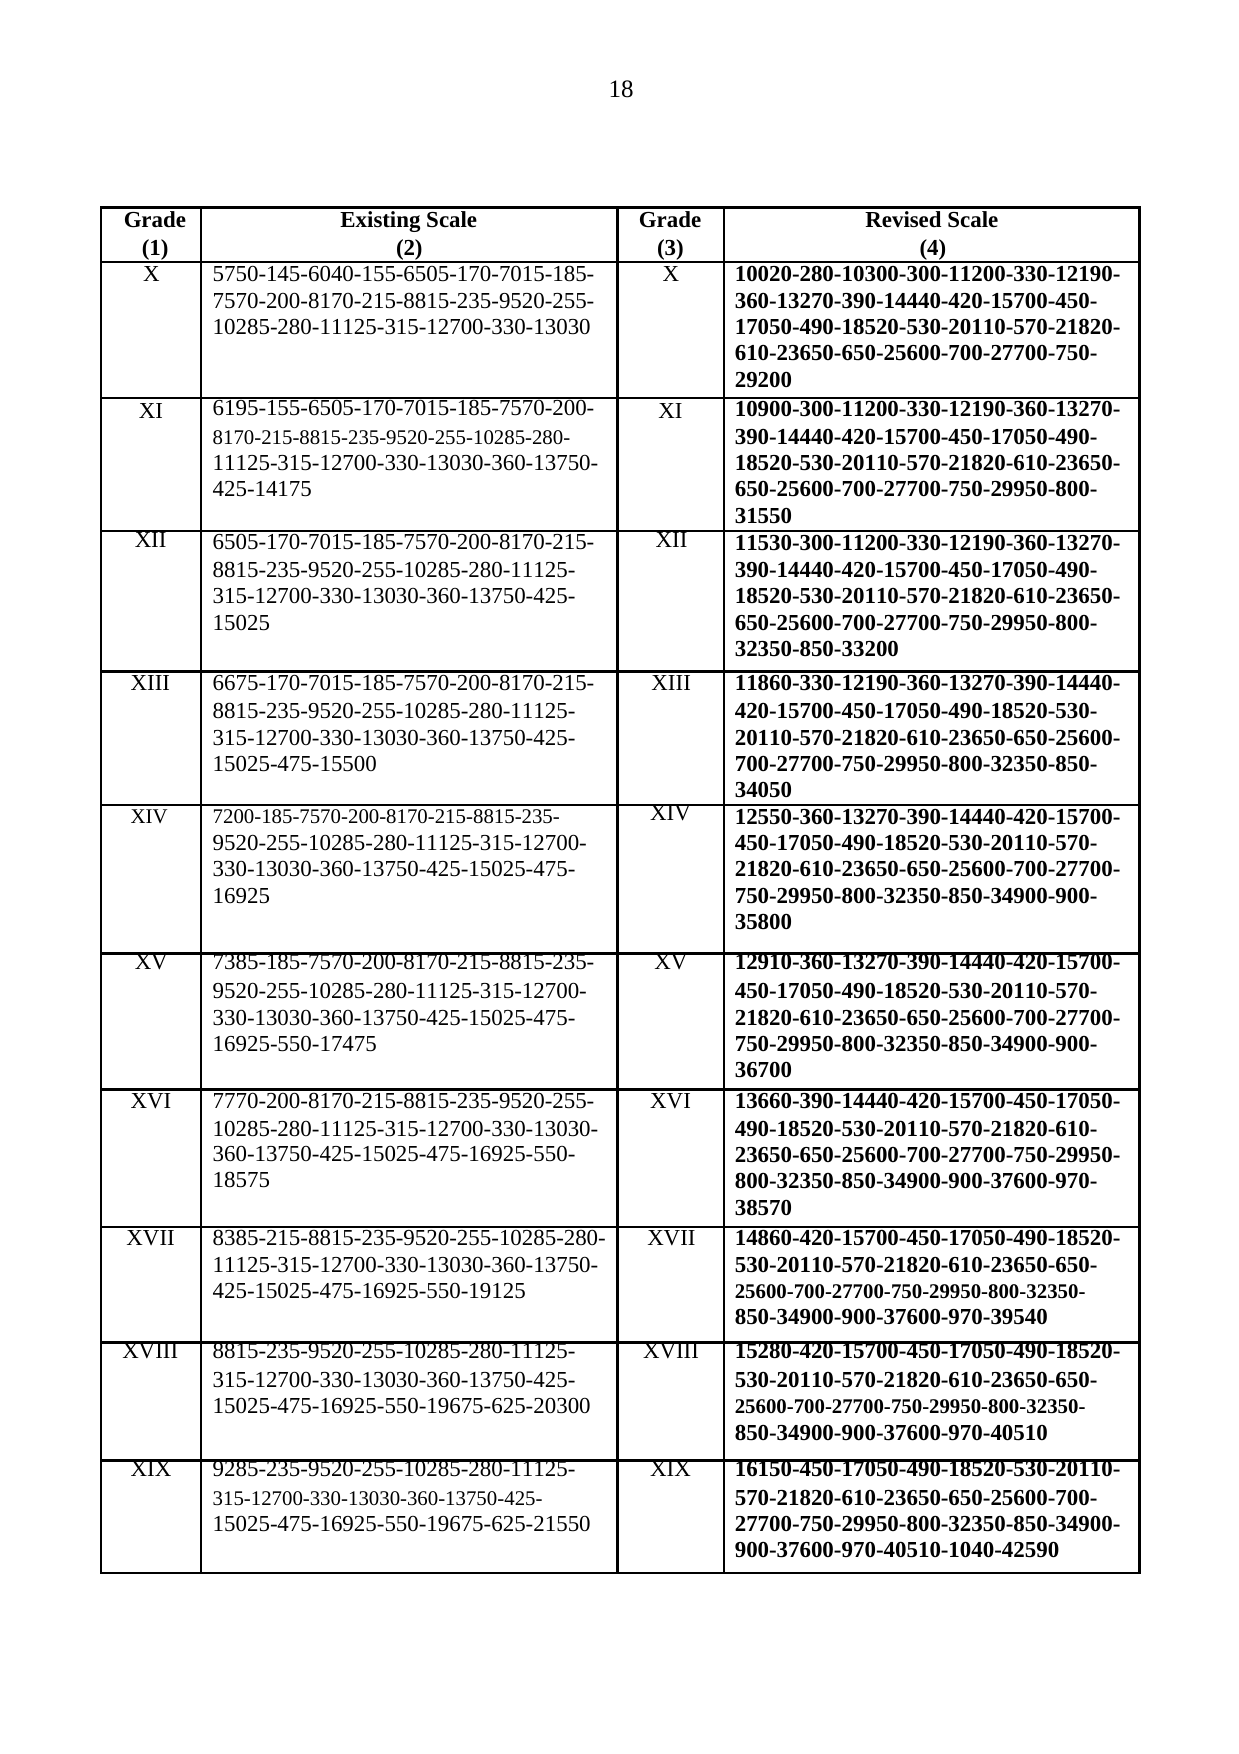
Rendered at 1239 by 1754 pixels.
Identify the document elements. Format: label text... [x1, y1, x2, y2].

text 21820-610-23650-650-25600-700-27700- [734, 856, 1225, 882]
text XV [134, 935, 212, 978]
text Grade [639, 202, 734, 234]
text 900-37600-970-40510-1040-42590 [734, 1537, 1225, 1563]
text XVIII 8815-235-9520-255-10285-280-11125- [122, 1326, 643, 1366]
text XIII [651, 662, 734, 698]
text 10020-280-10300-300-11200-330-12190- [734, 261, 1225, 287]
text 650-25600-700-27700-750-29950-800- [734, 476, 1225, 502]
text X [143, 261, 212, 287]
text 18520-530-20110-570-21820-610-23650- [734, 582, 1225, 609]
text Existing Scale [340, 202, 608, 234]
text 18 [608, 69, 639, 104]
text 11860-330-12190-360-13270-390-14440- [734, 662, 1225, 698]
text 12550-360-13270-390-14440-420-15700- [734, 803, 1225, 829]
text 16150-450-17050-490-18520-530-20110- [734, 1445, 1225, 1484]
text 8815-235-9520-255-10285-280-11125- [212, 556, 608, 582]
text 27700-750-29950-800-32350-850-34900- [734, 1510, 1225, 1537]
text 610-23650-650-25600-700-27700-750- [734, 340, 1225, 366]
text 8815-235-9520-255-10285-280-11125- [212, 698, 650, 724]
text Revised Scale [865, 202, 1225, 234]
text 18575 [212, 1166, 650, 1193]
text 29200 [734, 366, 1225, 392]
text 315-12700-330-13030-360-13750-425- [212, 724, 650, 750]
text 18520-530-20110-570-21820-610-23650- [734, 449, 1225, 476]
text XVII 14860-420-15700-450-17050-490-18520- [647, 1221, 1225, 1251]
text XVI 7770-200-8170-215-8815-235-9520-255- [130, 1083, 650, 1115]
text XVI [650, 1083, 734, 1115]
text 9520-255-10285-280-11125-315-12700- [212, 978, 654, 1004]
text 315-12700-330-13030-360-13750-425- [212, 1366, 643, 1392]
text 800-32350-850-34900-900-37600-970- [734, 1168, 1225, 1194]
text 330-13030-360-13750-425-15025-475- [212, 1004, 654, 1031]
text 16925 [212, 882, 650, 908]
text (3) [657, 234, 734, 261]
text 35800 [734, 908, 1225, 935]
text 34050 [734, 777, 1225, 803]
text 7385-185-7570-200-8170-215-8815-235- [212, 935, 654, 978]
text XIX [650, 1445, 734, 1484]
text 750-29950-800-32350-850-34900-900- [734, 1031, 1225, 1057]
text 490-18520-530-20110-570-21820-610- [734, 1115, 1225, 1141]
text 20110-570-21820-610-23650-650-25600- [734, 724, 1225, 750]
text 15025-475-16925-550-19675-625-21550 [212, 1510, 650, 1537]
text 12910-360-13270-390-14440-420-15700- [734, 935, 1225, 978]
text 21820-610-23650-650-25600-700-27700- [734, 1004, 1225, 1031]
text 36700 [734, 1057, 1225, 1083]
text 32350-850-33200 [734, 635, 1225, 662]
text X [662, 261, 734, 287]
text XV [654, 935, 734, 978]
text 850-34900-900-37600-970-40510 [734, 1419, 1225, 1445]
text 10285-280-11125-315-12700-330-13030 [212, 313, 608, 340]
text 15025-475-16925-550-19675-625-20300 [212, 1392, 643, 1419]
text 420-15700-450-17050-490-18520-530- [734, 698, 1225, 724]
text 390-14440-420-15700-450-17050-490- [734, 423, 1225, 449]
text 6195-155-6505-170-7015-185-7570-200- [212, 384, 608, 423]
text 315-12700-330-13030-360-13750-425- [212, 1484, 650, 1510]
text 570-21820-610-23650-650-25600-700- [734, 1484, 1225, 1510]
text 315-12700-330-13030-360-13750-425- [212, 582, 608, 609]
text 10900-300-11200-330-12190-360-13270- [734, 392, 1225, 423]
text 425-14175 [212, 476, 608, 502]
text 11125-315-12700-330-13030-360-13750- [212, 1251, 643, 1277]
text XVIII 15280-420-15700-450-17050-490-18520- [643, 1330, 1225, 1366]
text 15025-475-15500 [212, 750, 650, 777]
text 16925-550-17475 [212, 1031, 654, 1057]
text 425-15025-475-16925-550-19125 [212, 1277, 643, 1304]
text 750-29950-800-32350-850-34900-900- [734, 882, 1225, 908]
text 11125-315-12700-330-13030-360-13750- [212, 449, 608, 476]
text XIX 9285-235-9520-255-10285-280-11125- [130, 1445, 650, 1484]
text 25600-700-27700-750-29950-800-32350- [734, 1392, 1225, 1419]
text 700-27700-750-29950-800-32350-850- [734, 750, 1225, 777]
text 23650-650-25600-700-27700-750-29950- [734, 1141, 1225, 1168]
text 9520-255-10285-280-11125-315-12700- [212, 829, 650, 856]
text (1) [142, 234, 212, 261]
text XI [139, 398, 212, 423]
text (2) [396, 234, 608, 261]
text 850-34900-900-37600-970-39540 [734, 1304, 1225, 1330]
text 530-20110-570-21820-610-23650-650- [734, 1251, 1225, 1277]
text 17050-490-18520-530-20110-570-21820- [734, 313, 1225, 340]
text XIII 6675-170-7015-185-7570-200-8170-215- [130, 662, 650, 698]
text XI [658, 398, 734, 423]
text 8170-215-8815-235-9520-255-10285-280- [212, 423, 608, 449]
text 31550 [734, 502, 1225, 528]
text 7570-200-8170-215-8815-235-9520-255- [212, 287, 608, 313]
text 450-17050-490-18520-530-20110-570- [734, 978, 1225, 1004]
text XII [134, 512, 212, 556]
text 450-17050-490-18520-530-20110-570- [734, 829, 1225, 856]
text 330-13030-360-13750-425-15025-475- [212, 856, 650, 882]
text 5750-145-6040-155-6505-170-7015-185- [212, 261, 608, 287]
text XIV 7200-185-7570-200-8170-215-8815-235- [130, 799, 650, 829]
text XVII 8385-215-8815-235-9520-255-10285-280- [126, 1221, 643, 1251]
text 11530-300-11200-330-12190-360-13270- [734, 528, 1225, 556]
text 38570 [734, 1194, 1225, 1221]
text 15025 [212, 609, 608, 635]
text 360-13750-425-15025-475-16925-550- [212, 1141, 650, 1166]
text XIV [650, 786, 734, 829]
text 650-25600-700-27700-750-29950-800- [734, 609, 1225, 635]
text 10285-280-11125-315-12700-330-13030- [212, 1115, 650, 1141]
text XII [655, 512, 734, 556]
text 390-14440-420-15700-450-17050-490- [734, 556, 1225, 582]
text 360-13270-390-14440-420-15700-450- [734, 287, 1225, 313]
text Grade [123, 202, 212, 234]
text 13660-390-14440-420-15700-450-17050- [734, 1083, 1225, 1115]
text 6505-170-7015-185-7570-200-8170-215- [212, 524, 608, 556]
text 530-20110-570-21820-610-23650-650- [734, 1366, 1225, 1392]
text (4) [919, 234, 1225, 261]
text 25600-700-27700-750-29950-800-32350- [734, 1277, 1225, 1304]
